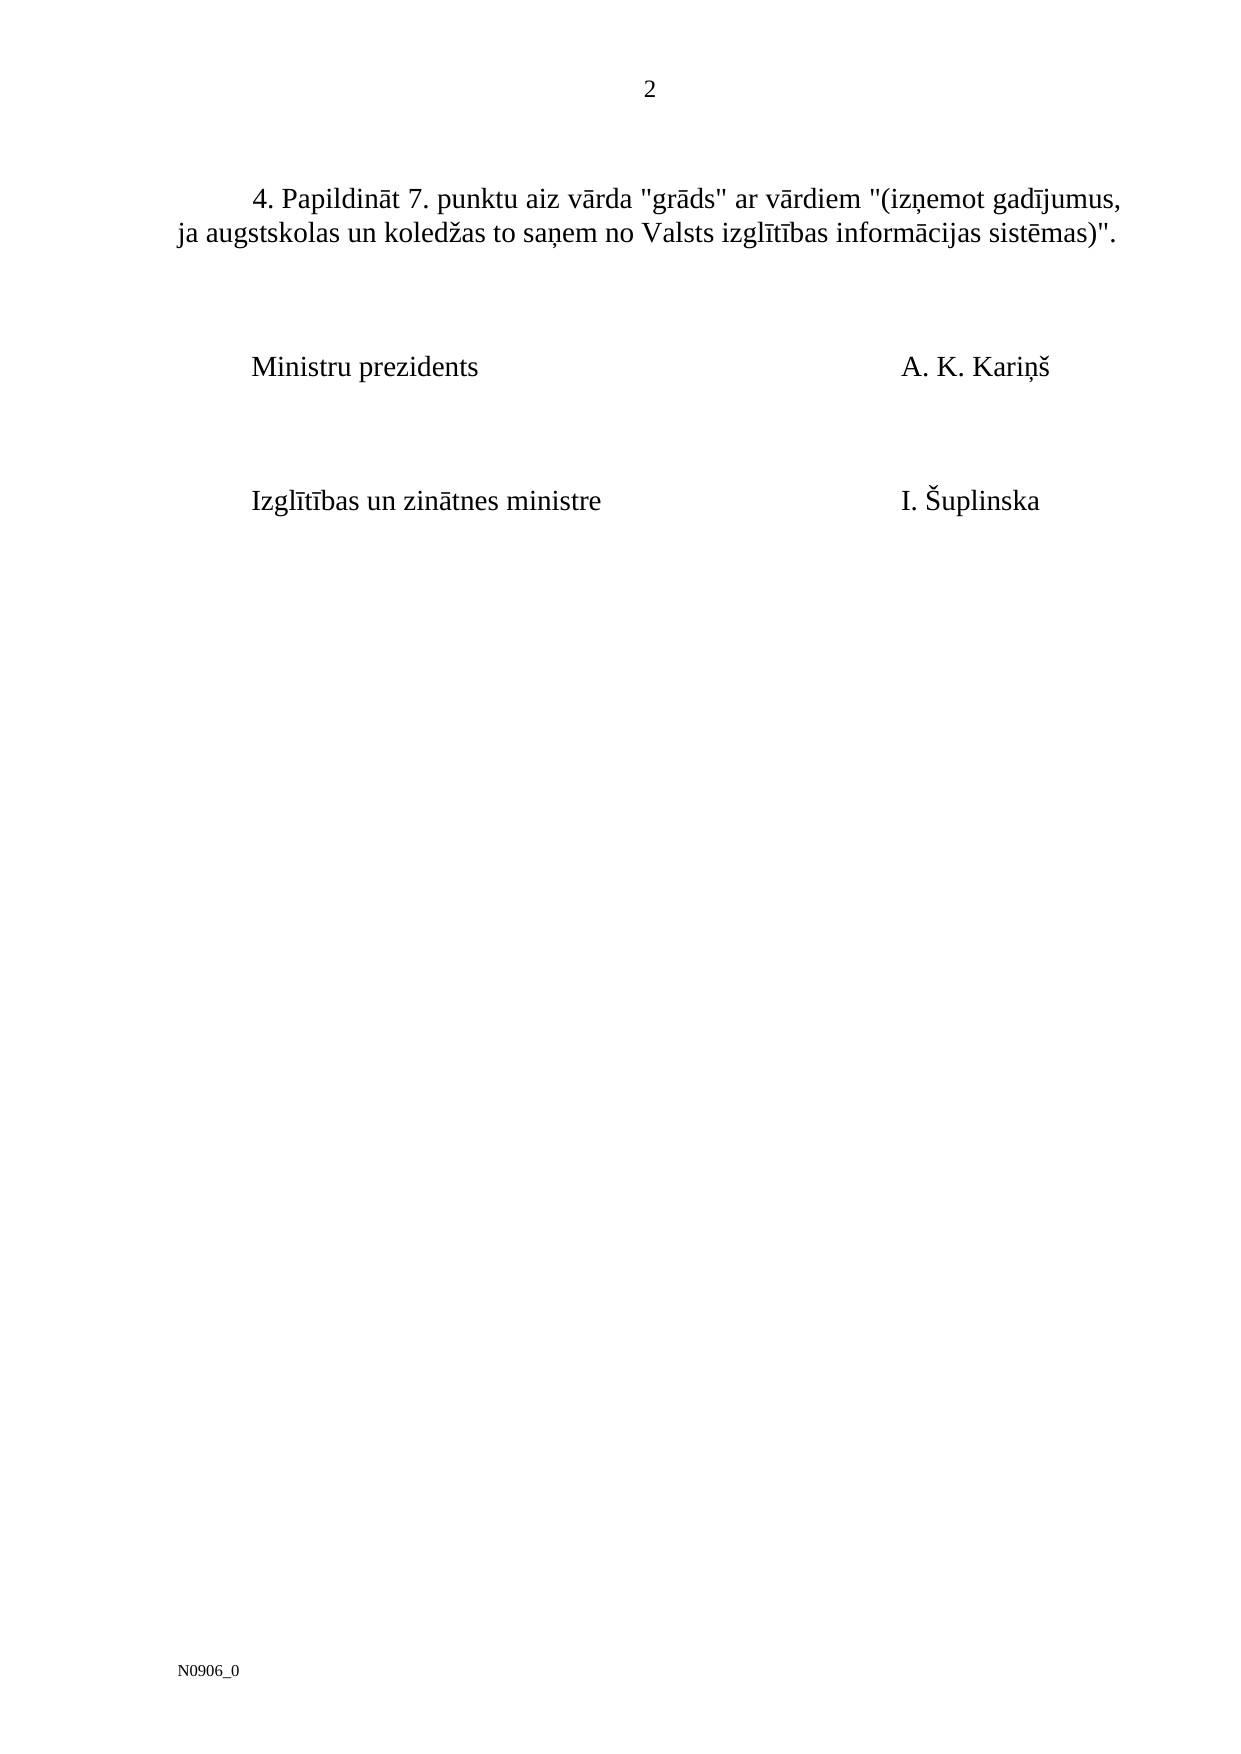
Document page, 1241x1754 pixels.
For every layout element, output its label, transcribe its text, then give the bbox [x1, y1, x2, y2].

text 4. Papildināt 7. punktu aiz vārda "grāds" ar vārdiem "(izņemot gadījumus, ja augstskolas un koledžas to saņem no Valsts izglītības informācijas sistēmas)". [177, 181, 1122, 248]
text Izglītības un zinātnes ministre I. Šuplinska [177, 483, 1122, 517]
text Ministru prezidents A. K. Kariņš [177, 349, 1122, 382]
